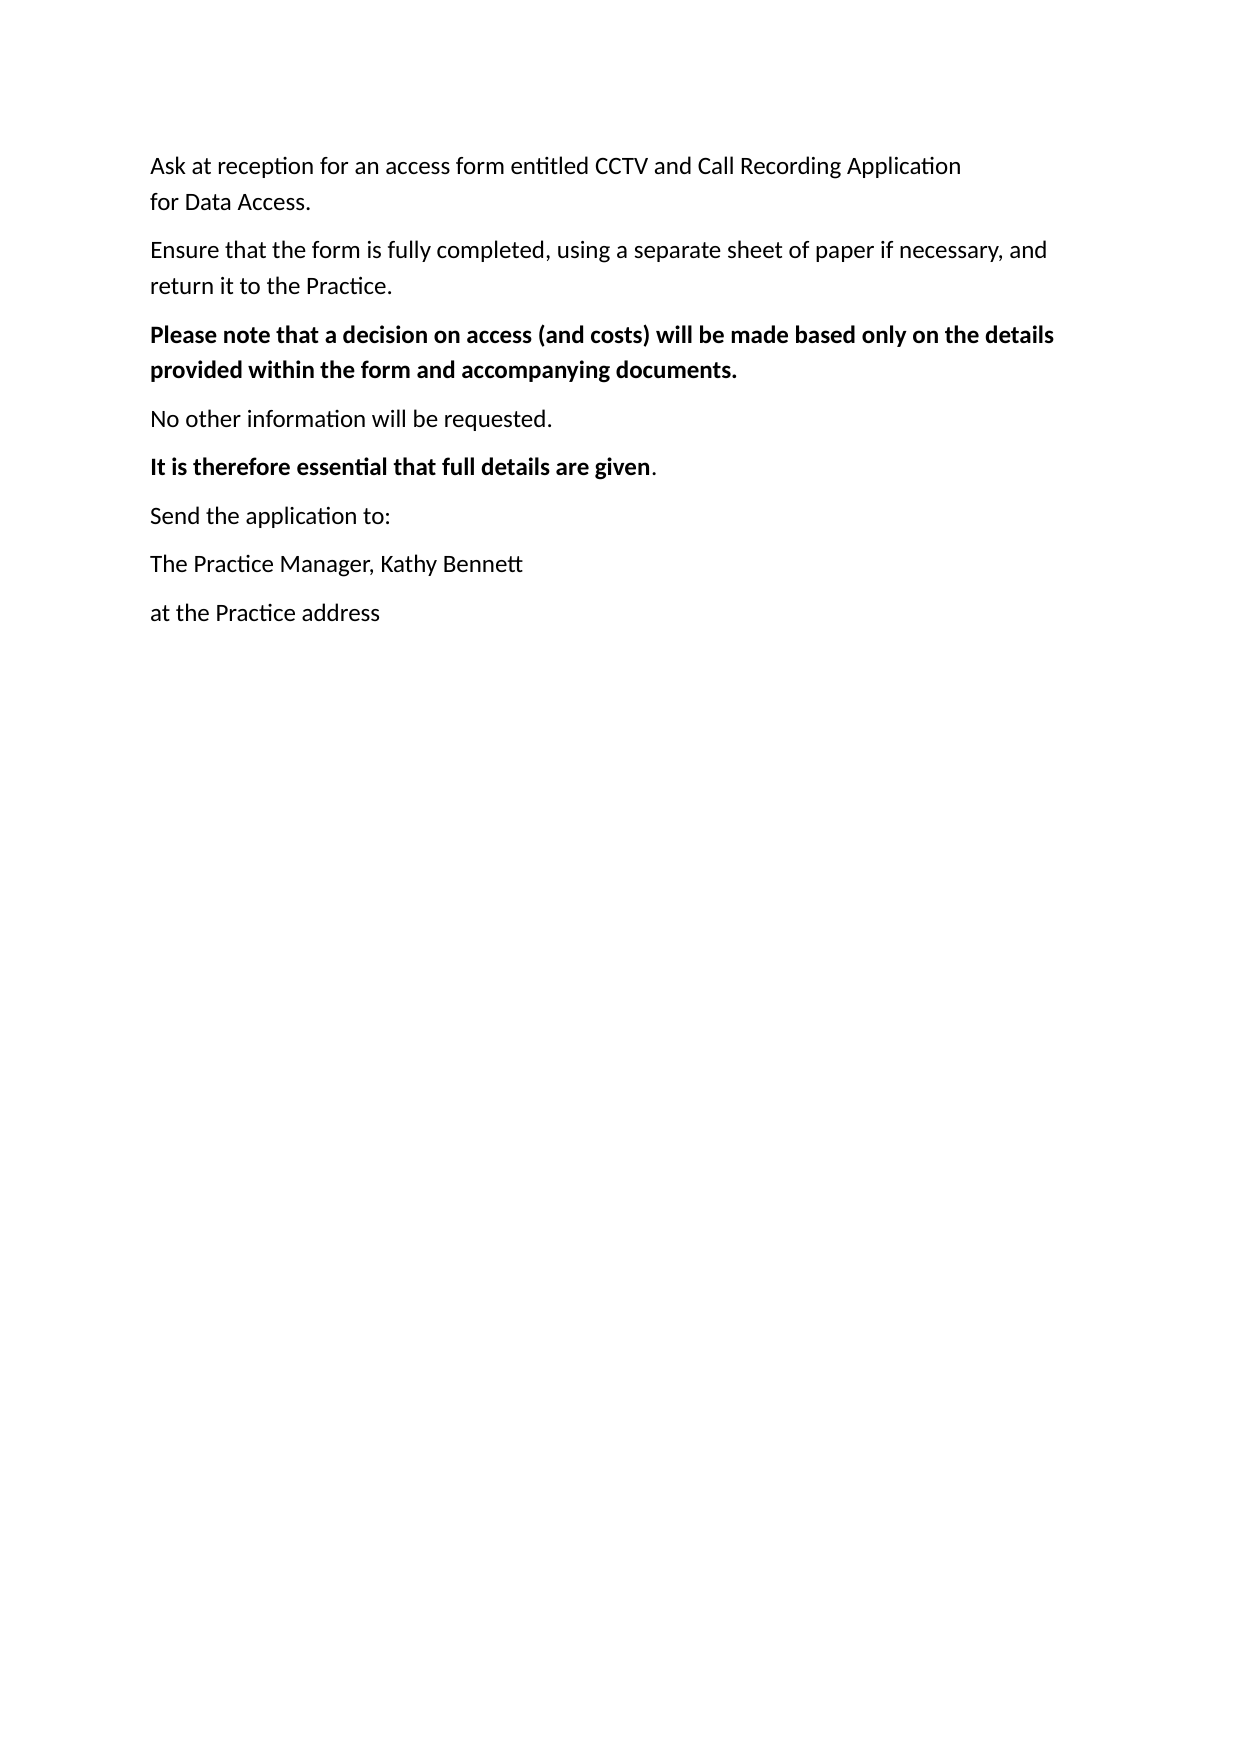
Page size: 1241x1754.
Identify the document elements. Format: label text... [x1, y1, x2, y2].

text The Practice Manager, Kathy Bennett [150, 548, 1090, 579]
text Ask at reception for an access form entitled CCTV and Call Recording Application for Data Access. [150, 150, 1090, 216]
text Please note that a decision on access (and costs) will be made based only on the details provided within the form and accompanying documents. [150, 319, 1090, 385]
text No other information will be requested. [150, 403, 1090, 434]
text Send the application to: [150, 500, 1090, 531]
text It is therefore essential that full details are given. [150, 452, 1090, 482]
text at the Practice address [150, 597, 1090, 627]
text Ensure that the form is fully completed, using a separate sheet of paper if necessary, and return it to the Practice. [150, 234, 1090, 301]
